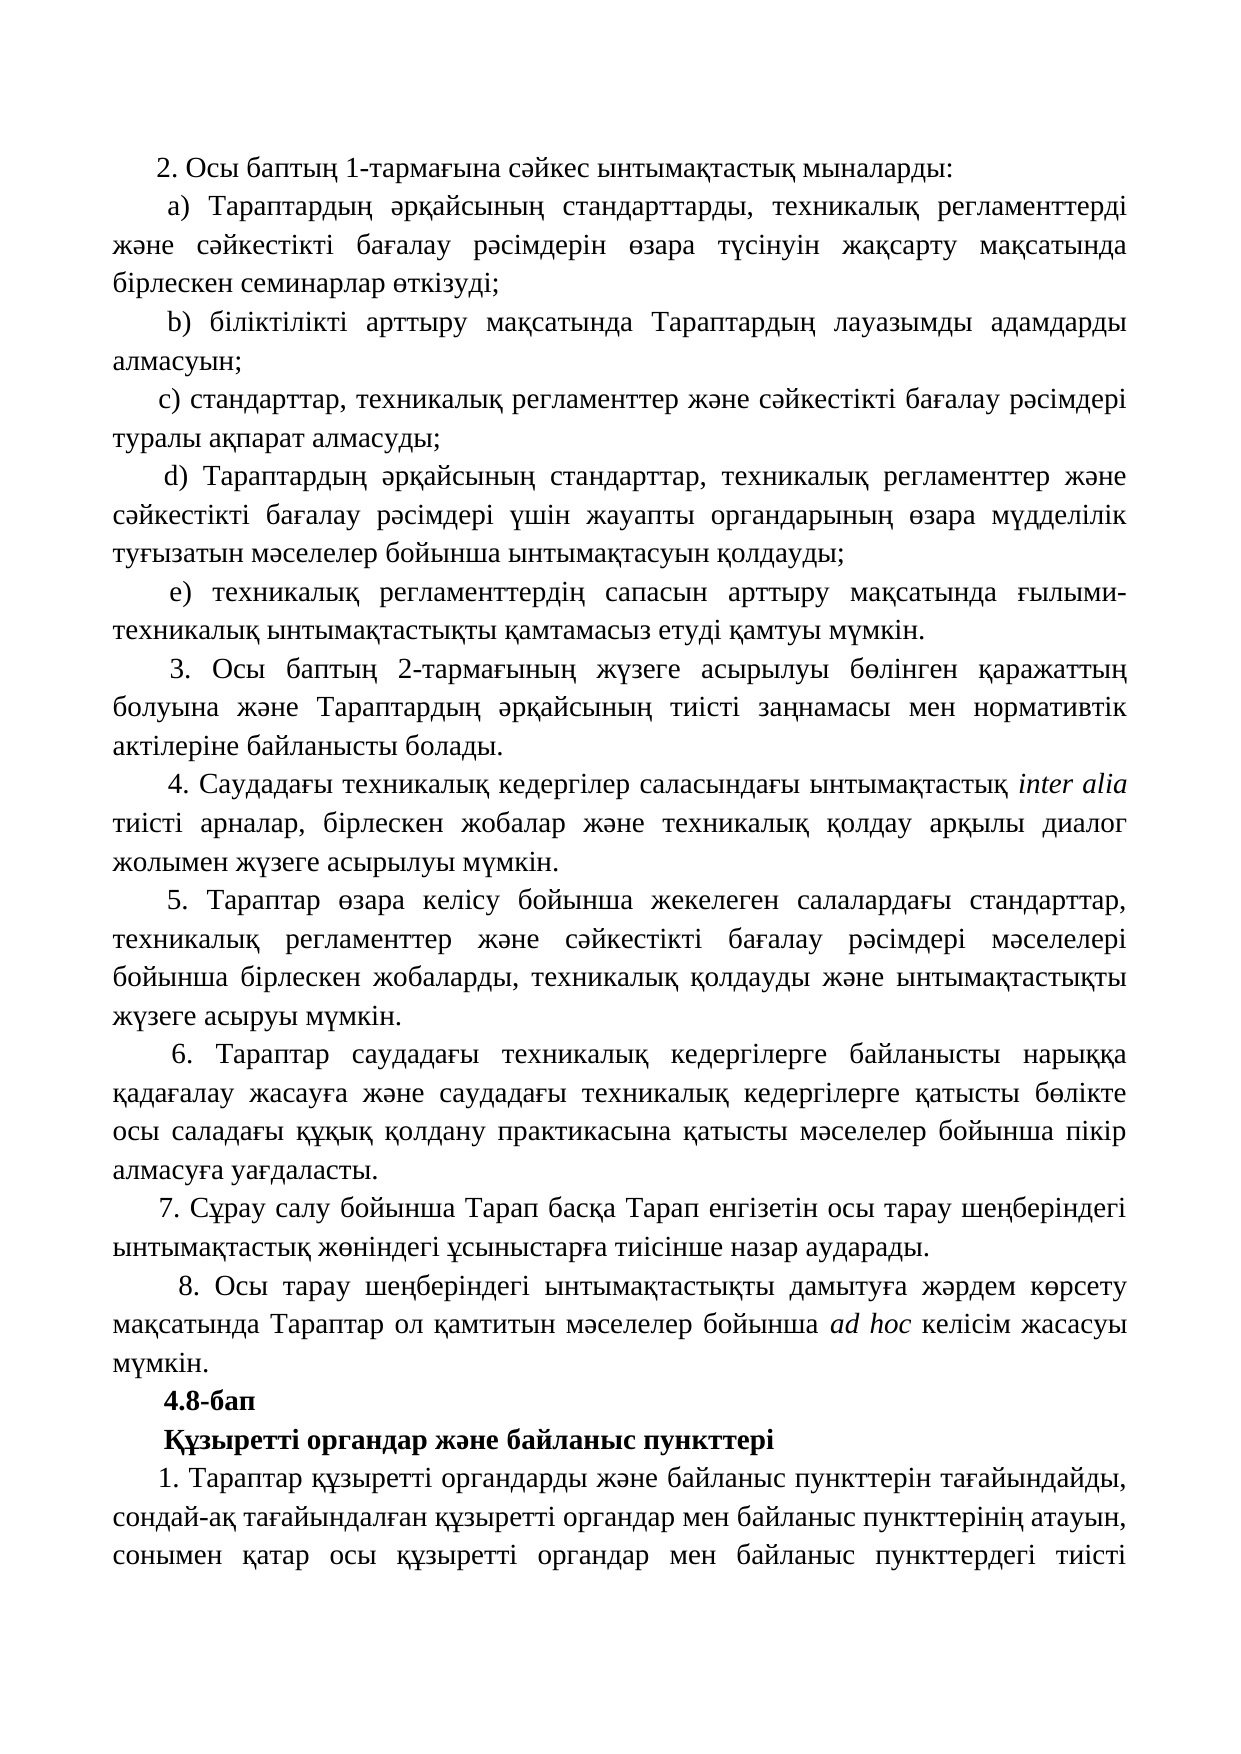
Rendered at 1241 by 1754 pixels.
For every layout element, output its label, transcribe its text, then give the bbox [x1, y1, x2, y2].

text 2. Осы баптың 1-тармағына сәйкес ынтымақтастық мыналарды: [112, 150, 1128, 183]
text 4. Саудадағы техникалық кедергілер саласындағы ынтымақтастық inter alia тиісті арналар, бірлескен жобалар және техникалық қолдау арқылы диалог жолымен жүзеге асырылуы мүмкін. [112, 767, 1128, 877]
text 8. Осы тарау шеңберіндегі ынтымақтастықты дамытуға жәрдем көрсету мақсатында Тараптар ол қамтитын мәселелер бойынша ad hoc келісім жасасуы мүмкін. [112, 1268, 1128, 1378]
text d) Тараптардың әрқайсының стандарттар, техникалық регламенттер және сәйкестікті бағалау рәсімдері үшін жауапты органдарының өзара мүдделілік туғызатын мәселелер бойынша ынтымақтасуын қолдауды; [112, 458, 1128, 569]
text e) техникалық регламенттердің сапасын арттыру мақсатында ғылыми-техникалық ынтымақтастықты қамтамасыз етуді қамтуы мүмкін. [112, 574, 1128, 646]
text 3. Осы баптың 2-тармағының жүзеге асырылуы бөлінген қаражаттың болуына және Тараптардың әрқайсының тиісті заңнамасы мен нормативтік актілеріне байланысты болады. [112, 651, 1128, 762]
text b) біліктілікті арттыру мақсатында Тараптардың лауазымды адамдарды алмасуын; [112, 304, 1128, 376]
text a) Тараптардың әрқайсының стандарттарды, техникалық регламенттерді және сәйкестікті бағалау рәсімдерін өзара түсінуін жақсарту мақсатында бірлескен семинарлар өткізуді; [112, 188, 1128, 299]
text 4.8-бап [112, 1383, 1128, 1417]
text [112, 1460, 1128, 1571]
text 6. Тараптар саудадағы техникалық кедергілерге байланысты нарыққа қадағалау жасауға және саудадағы техникалық кедергілерге қатысты бөлікте осы саладағы құқық қолдану практикасына қатысты мәселелер бойынша пікір алмасуға уағдаласты. [112, 1036, 1128, 1186]
text 7. Сұрау салу бойынша Тарап басқа Тарап енгізетін осы тарау шеңберіндегі ынтымақтастық жөніндегі ұсыныстарға тиісінше назар аударады. [112, 1191, 1128, 1263]
text 5. Тараптар өзара келісу бойынша жекелеген салалардағы стандарттар, техникалық регламенттер және сәйкестікті бағалау рәсімдері мәселелері бойынша бірлескен жобаларды, техникалық қолдауды және ынтымақтастықты жүзеге асыруы мүмкін. [112, 882, 1128, 1031]
text c) стандарттар, техникалық регламенттер және сәйкестікті бағалау рәсімдері туралы ақпарат алмасуды; [112, 381, 1128, 453]
text Құзыретті органдар және байланыс пункттері [112, 1422, 1128, 1455]
